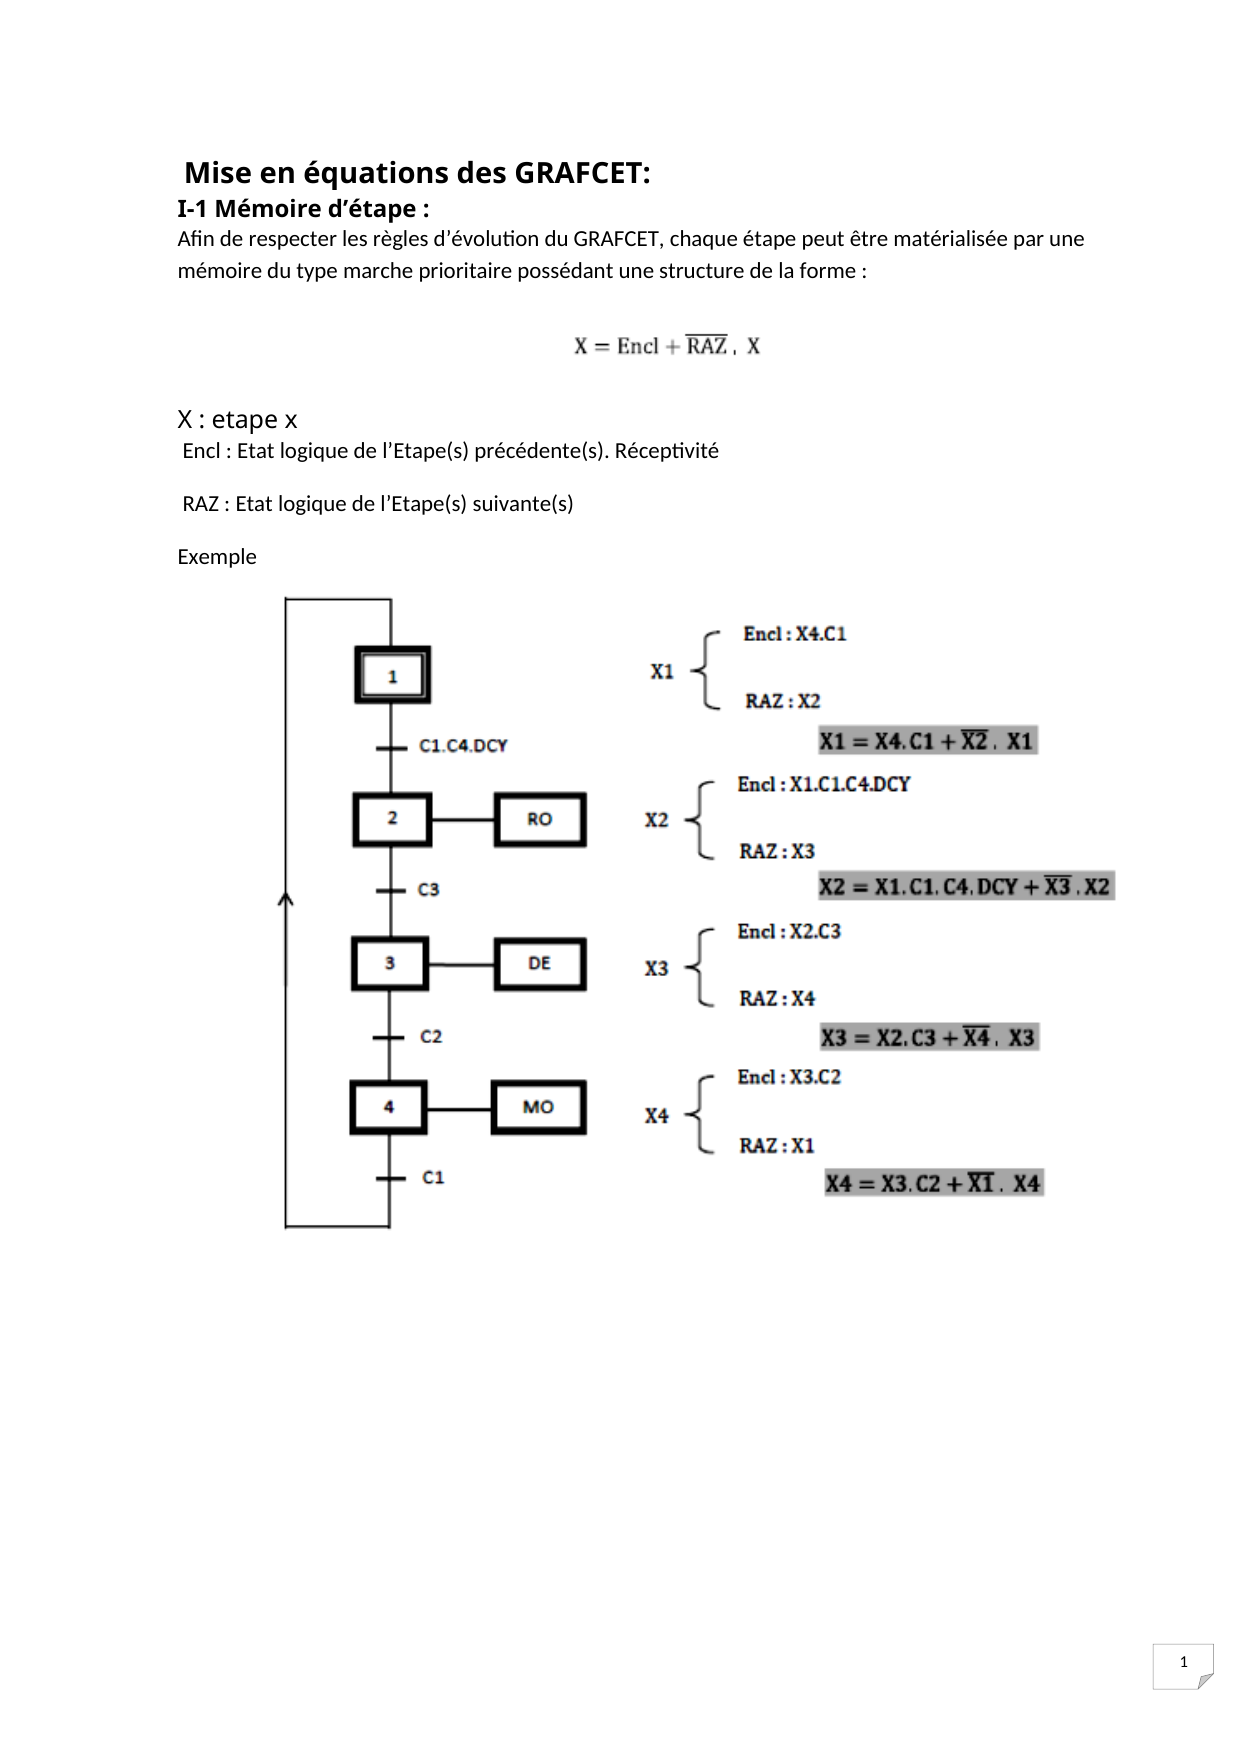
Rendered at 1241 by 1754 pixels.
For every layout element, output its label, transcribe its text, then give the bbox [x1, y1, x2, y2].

text Mise en équations des GRAFCET: [177, 152, 1152, 192]
text Afin de respecter les règles d’évolution du GRAFCET, chaque étape peut être matérialisée par une mémoire du type marche prioritaire possédant une structure de la forme : [177, 224, 1152, 285]
text RAZ : Etat logique de l’Etape(s) suivante(s) [177, 489, 1152, 517]
text Exemple [177, 542, 1152, 570]
text I-1 Mémoire d’étape : [177, 192, 1152, 224]
text Encl : Etat logique de l’Etape(s) précédente(s). Réceptivité [177, 436, 1152, 464]
text X : etape x [177, 402, 1152, 436]
